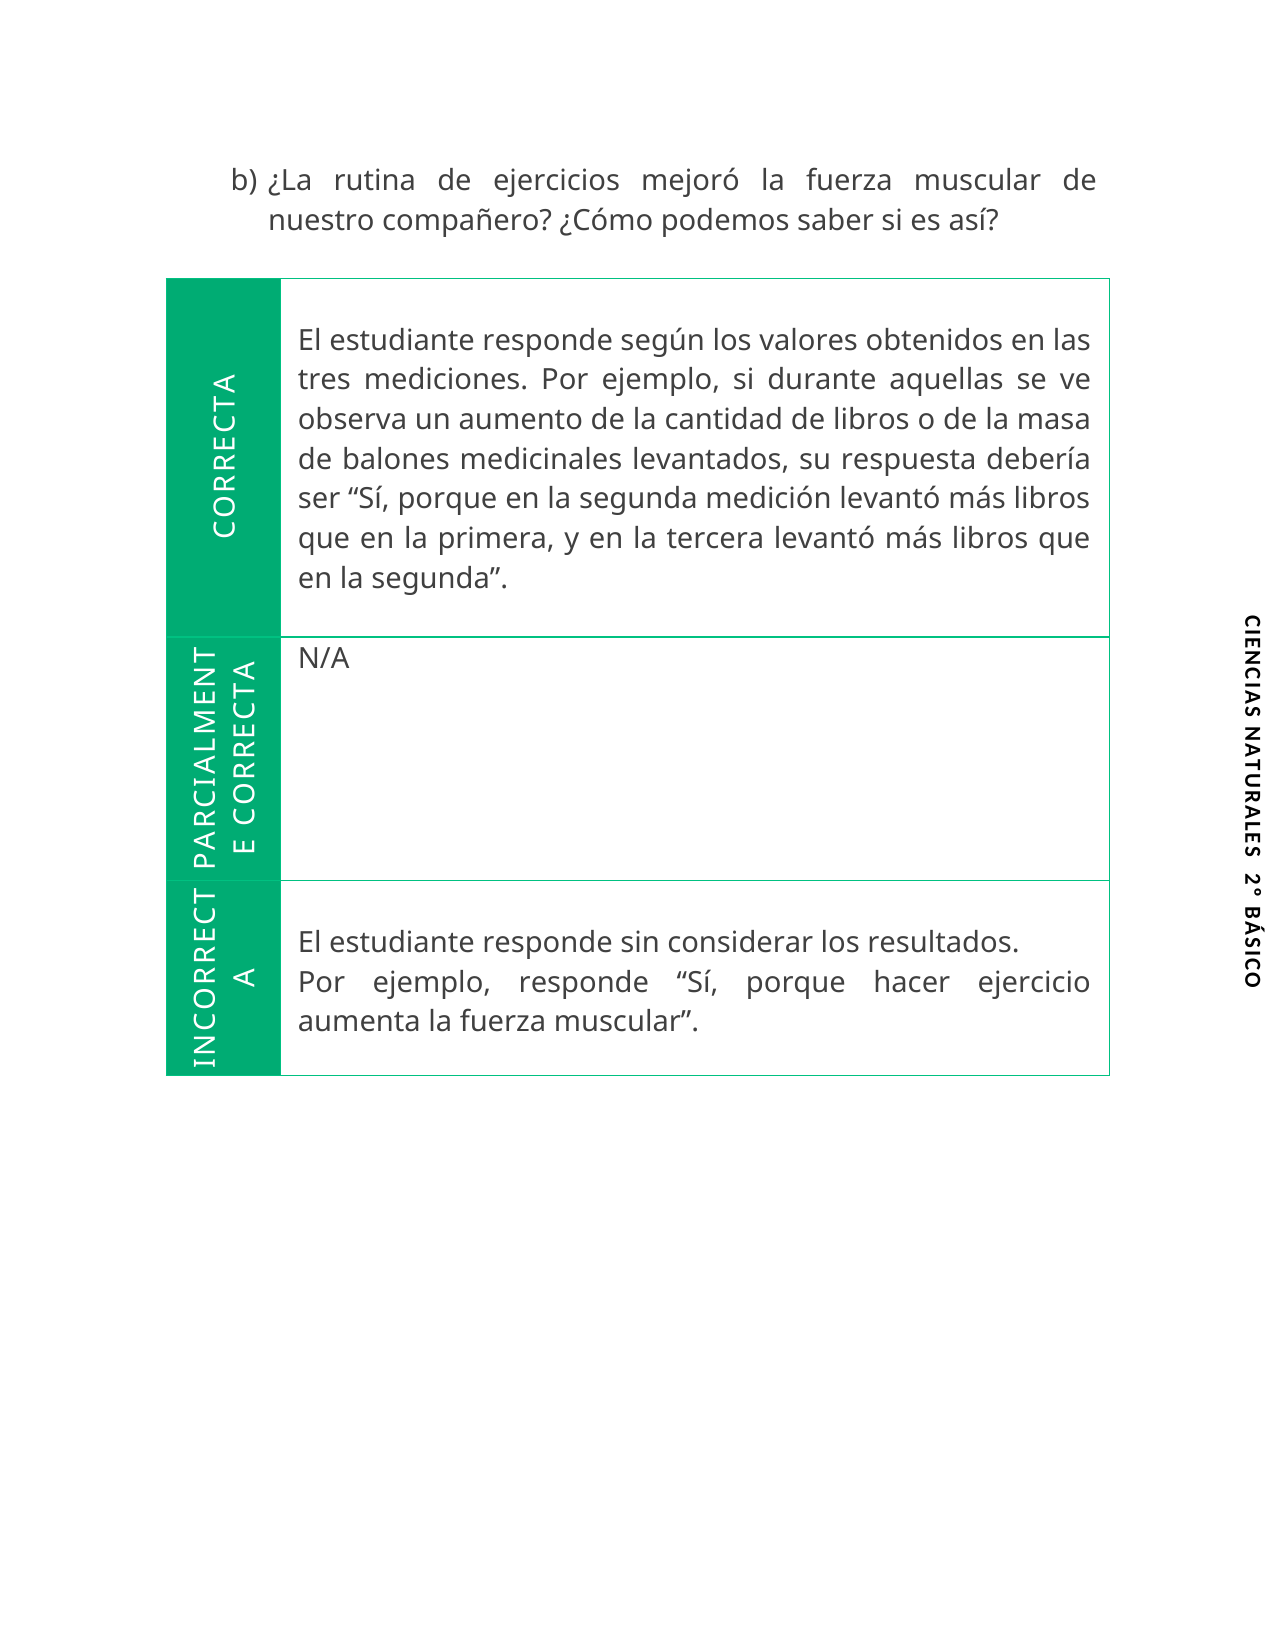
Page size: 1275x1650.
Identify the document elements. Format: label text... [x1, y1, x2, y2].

table_cell Incorrecta [167, 881, 280, 1075]
list ¿La rutina de ejercicios mejoró la fuerza muscular de nuestro compañero? ¿Cómo podemos saber si es así? [230, 159, 1098, 238]
table_cell Parcialmente correcta [167, 638, 280, 880]
table_header El estudiante responde según los valores obtenidos en las tres mediciones. Por ejemplo, si durante aquellas se ve observa un aumento de la cantidad de libros o de la masa de balones medicinales levantados, su respuesta debería ser “Sí, porque en la segunda medición levantó más libros que en la primera, y en la tercera levantó más libros que en la segunda”. [281, 279, 1109, 636]
table_cell N/A [281, 638, 1109, 880]
table_cell El estudiante responde sin considerar los resultados. Por ejemplo, responde “Sí, porque hacer ejercicio aumenta la fuerza muscular”. [281, 881, 1109, 1075]
table_header Correcta [167, 279, 280, 636]
